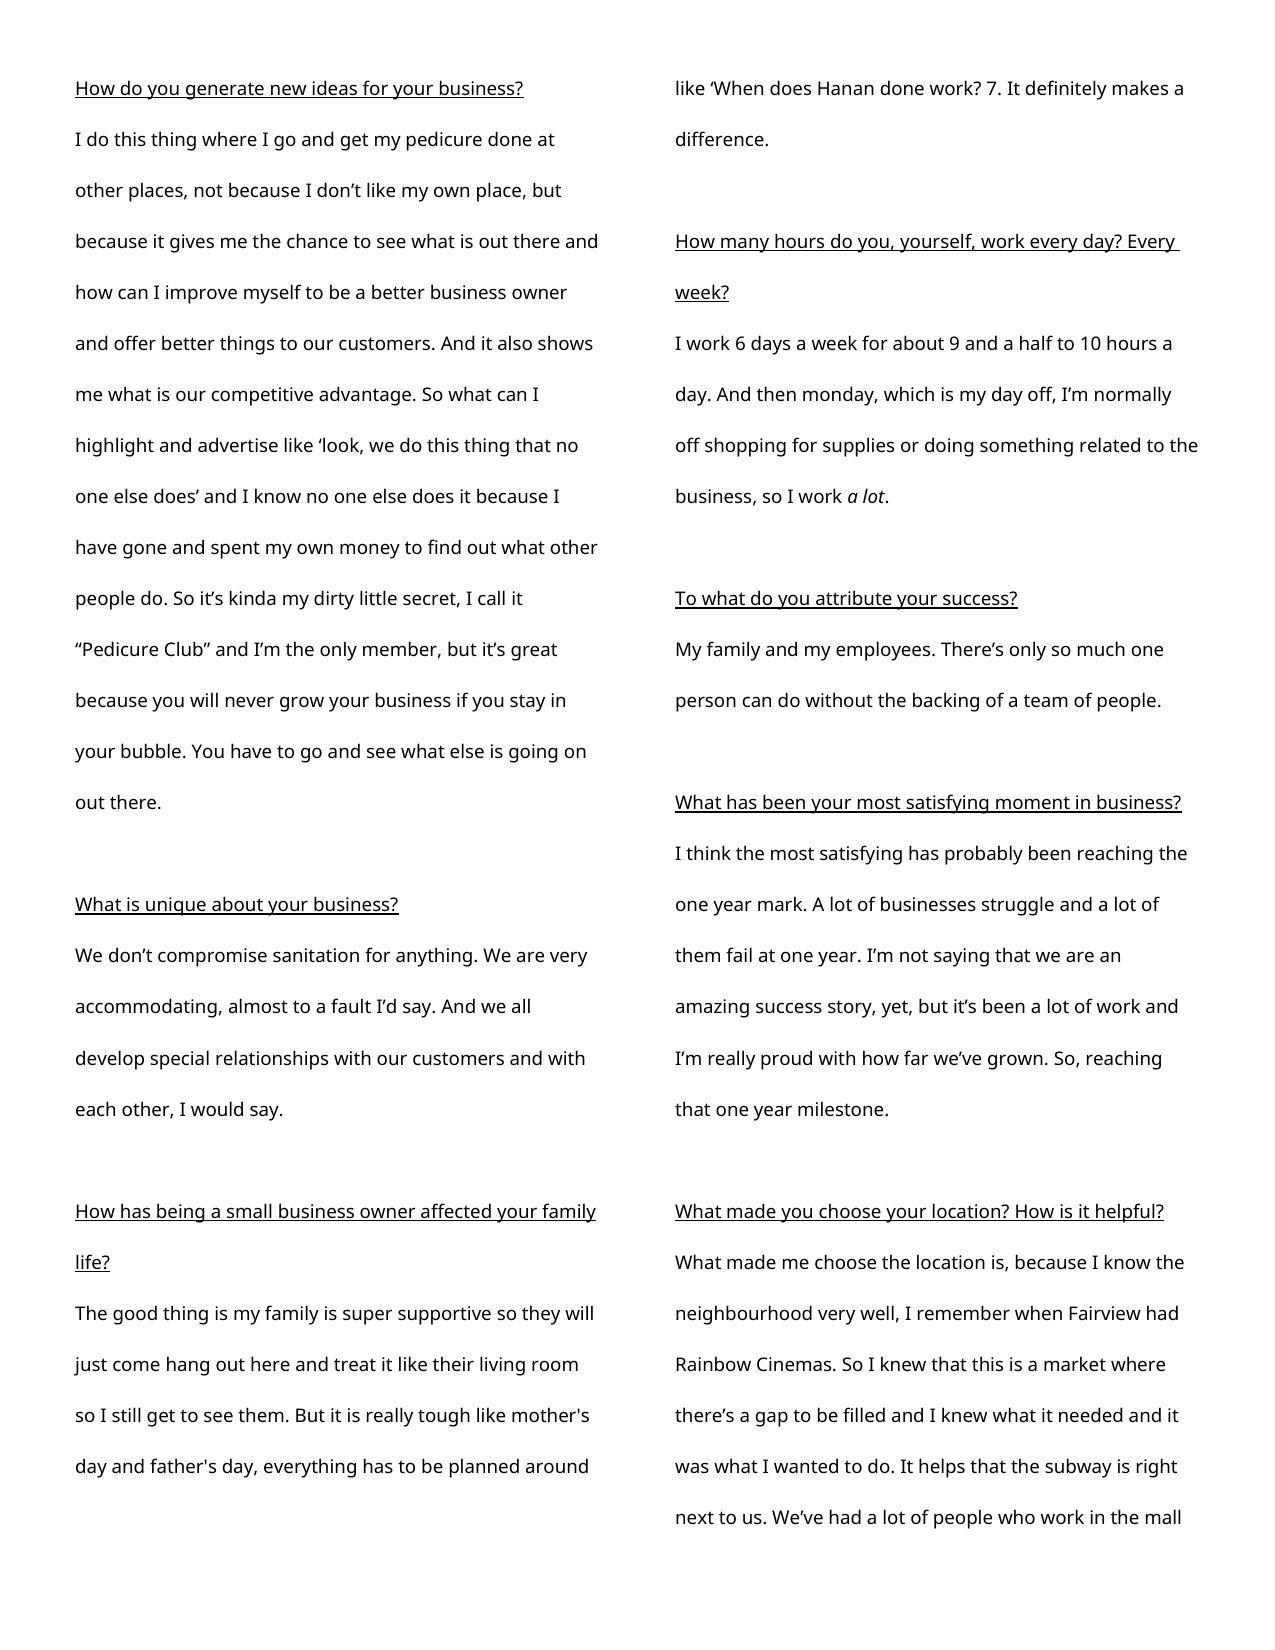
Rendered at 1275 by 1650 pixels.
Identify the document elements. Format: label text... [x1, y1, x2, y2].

text The good thing is my family is super supportive so they will just come hang out here and treat it like their living room so I still get to see them. But it is really tough like mother's day and father's day, everything has to be planned around like ‘When does Hanan done work? 7. It definitely makes a difference. [75, 1300, 600, 1479]
text What made you choose your location? How is it helpful? [675, 1198, 1200, 1223]
text We don’t compromise sanitation for anything. We are very accommodating, almost to a fault I’d say. And we all develop special relationships with our customers and with each other, I would say. [75, 943, 600, 1121]
text What has been your most satisfying moment in business? [675, 789, 1200, 815]
text How do you generate new ideas for your business? [75, 75, 600, 101]
text How has being a small business owner affected your family life? [75, 1198, 600, 1274]
text My family and my employees. There’s only so much one person can do without the backing of a team of people. [675, 636, 1200, 713]
text I think the most satisfying has probably been reaching the one year mark. A lot of businesses struggle and a lot of them fail at one year. I’m not saying that we are an amazing success story, yet, but it’s been a lot of work and I’m really proud with how far we’ve grown. So, reaching that one year milestone. [675, 841, 1200, 1121]
text I work 6 days a week for about 9 and a half to 10 hours a day. And then monday, which is my day off, I’m normally off shopping for supplies or doing something related to the business, so I work a lot. [675, 330, 1200, 509]
text How many hours do you, yourself, work every day? Every week? [675, 228, 1200, 305]
text The good thing is my family is super supportive so they will just come hang out here and treat it like their living room so I still get to see them. But it is really tough like mother's day and father's day, everything has to be planned around like ‘When does Hanan done work? 7. It definitely makes a difference. [675, 75, 1200, 152]
text What is unique about your business? [75, 892, 600, 917]
text To what do you attribute your success? [675, 585, 1200, 611]
text I do this thing where I go and get my pedicure done at other places, not because I don’t like my own place, but because it gives me the chance to see what is out there and how can I improve myself to be a better business owner and offer better things to our customers. And it also shows me what is our competitive advantage. So what can I highlight and advertise like ‘look, we do this thing that no one else does’ and I know no one else does it because I have gone and spent my own money to find out what other people do. So it’s kinda my dirty little secret, I call it “Pedicure Club” and I’m the only member, but it’s great because you will never grow your business if you stay in your bubble. You have to go and see what else is going on out there. [75, 126, 600, 815]
